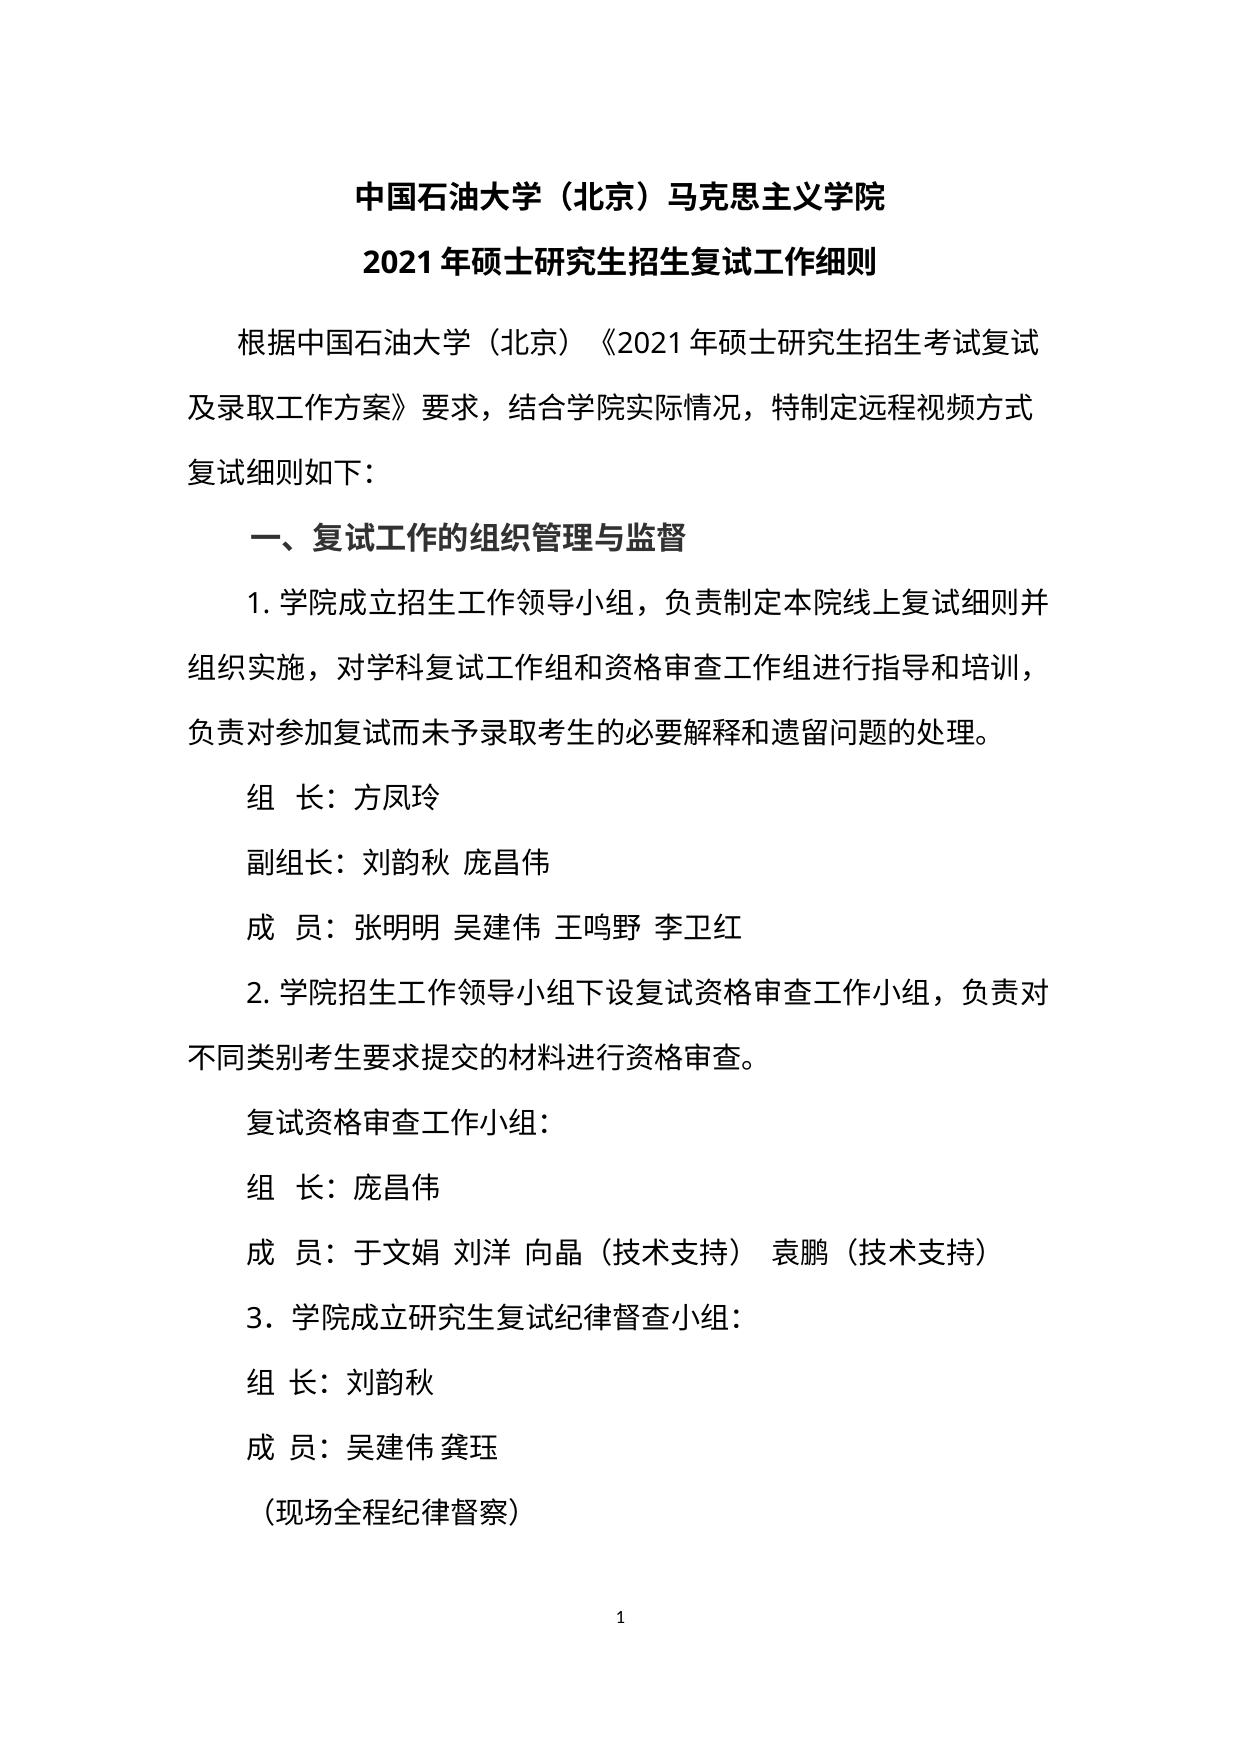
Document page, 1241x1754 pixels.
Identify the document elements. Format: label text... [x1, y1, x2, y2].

text 组 长：庞昌伟 [187, 1153, 1053, 1218]
text 成 员：张明明 吴建伟 王鸣野 李卫红 [187, 893, 1053, 958]
subtitle 中国石油大学（北京）马克思主义学院 [187, 162, 1053, 227]
text 3．学院成立研究生复试纪律督查小组： [187, 1283, 1053, 1348]
text 2. 学院招生工作领导小组下设复试资格审查工作小组，负责对不同类别考生要求提交的材料进行资格审查。 [187, 958, 1053, 1088]
text 组 长：方凤玲 [187, 763, 1053, 828]
text 组 长：刘韵秋 [187, 1348, 1053, 1413]
text 1. 学院成立招生工作领导小组，负责制定本院线上复试细则并组织实施，对学科复试工作组和资格审查工作组进行指导和培训，负责对参加复试而未予录取考生的必要解释和遗留问题的处理。 [187, 568, 1053, 763]
text （现场全程纪律督察） [187, 1478, 1053, 1543]
subtitle 2021年硕士研究生招生复试工作细则 [187, 227, 1053, 292]
text 成 员：于文娟 刘洋 向晶（技术支持） 袁鹏（技术支持） [187, 1218, 1053, 1283]
text 复试资格审查工作小组： [187, 1088, 1053, 1153]
text 副组长：刘韵秋 庞昌伟 [187, 828, 1053, 893]
text 一、复试工作的组织管理与监督 [187, 503, 1053, 568]
text 成 员：吴建伟 龚珏 [187, 1413, 1053, 1478]
text 根据中国石油大学（北京）《2021年硕士研究生招生考试复试及录取工作方案》要求，结合学院实际情况，特制定远程视频方式复试细则如下： [187, 308, 1053, 503]
